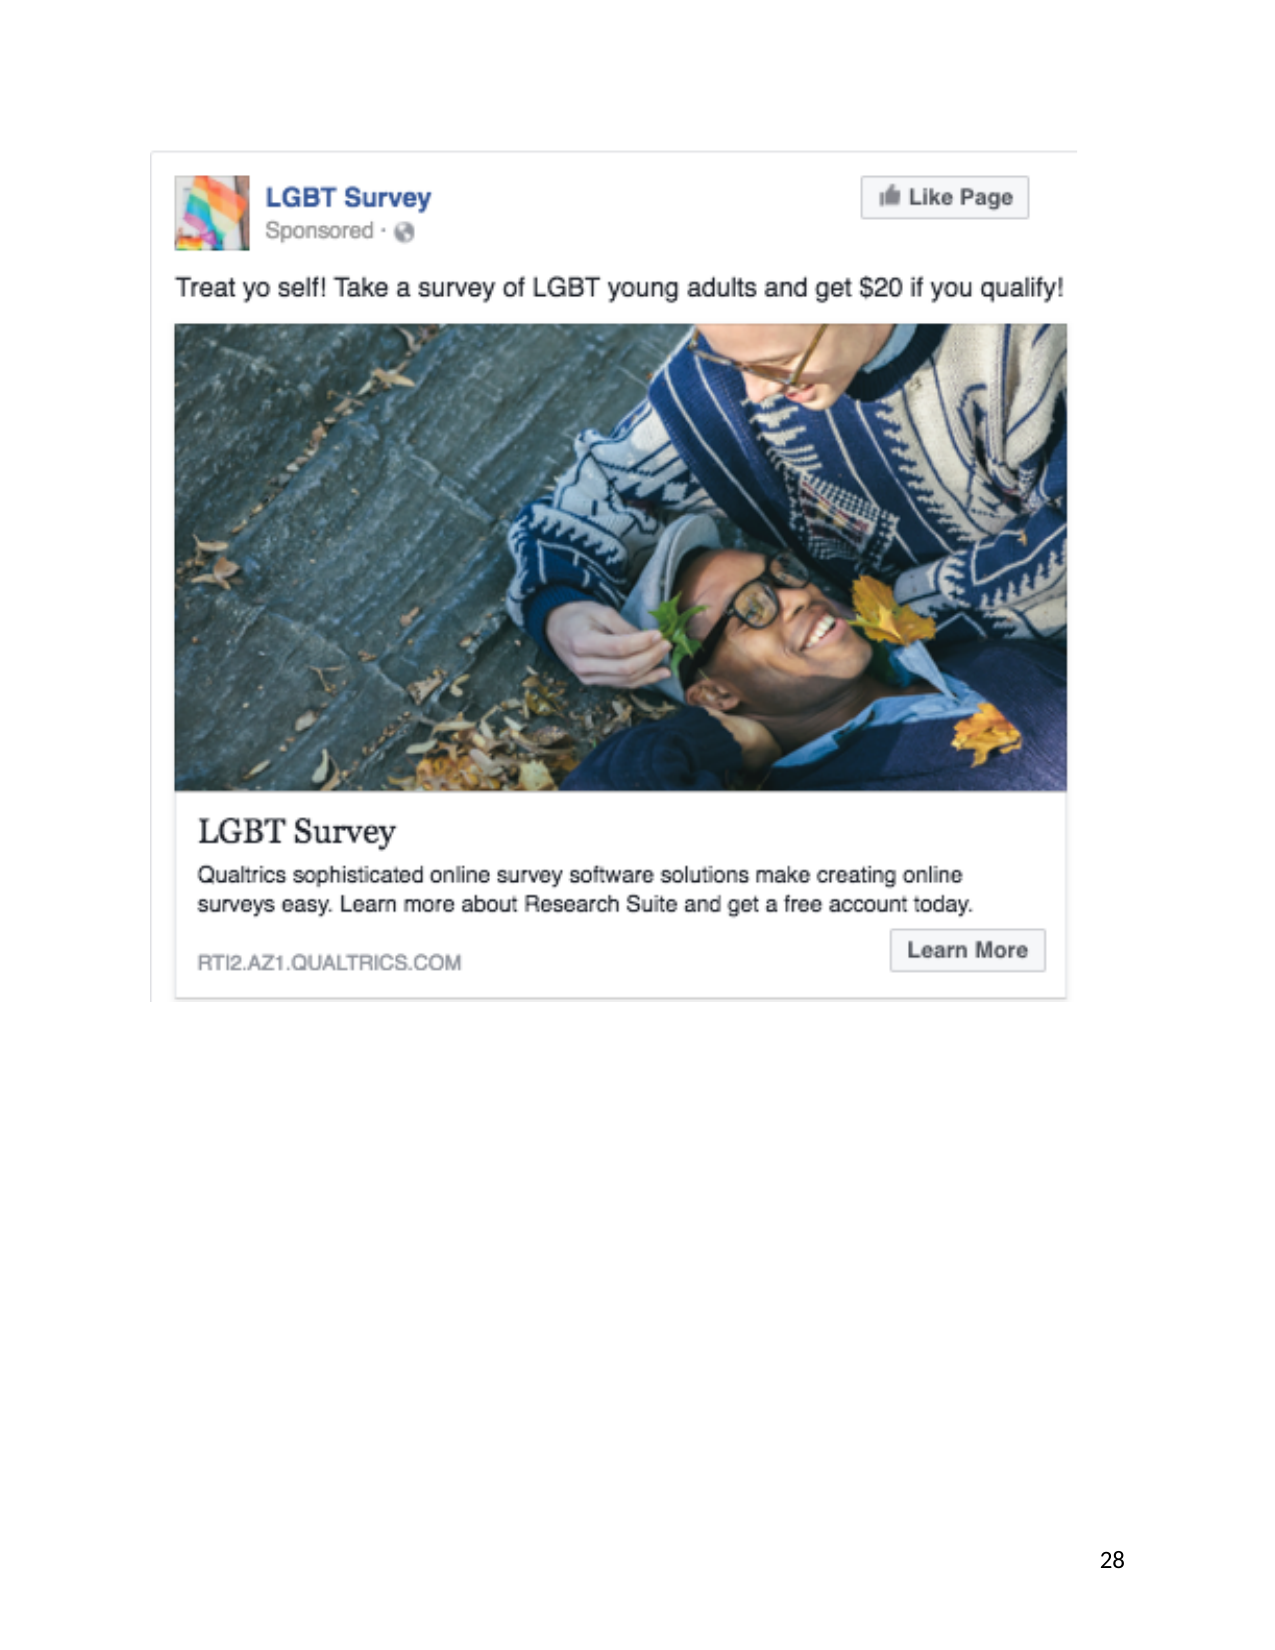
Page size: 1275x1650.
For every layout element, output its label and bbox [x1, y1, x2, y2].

picture [150, 150, 1078, 1002]
